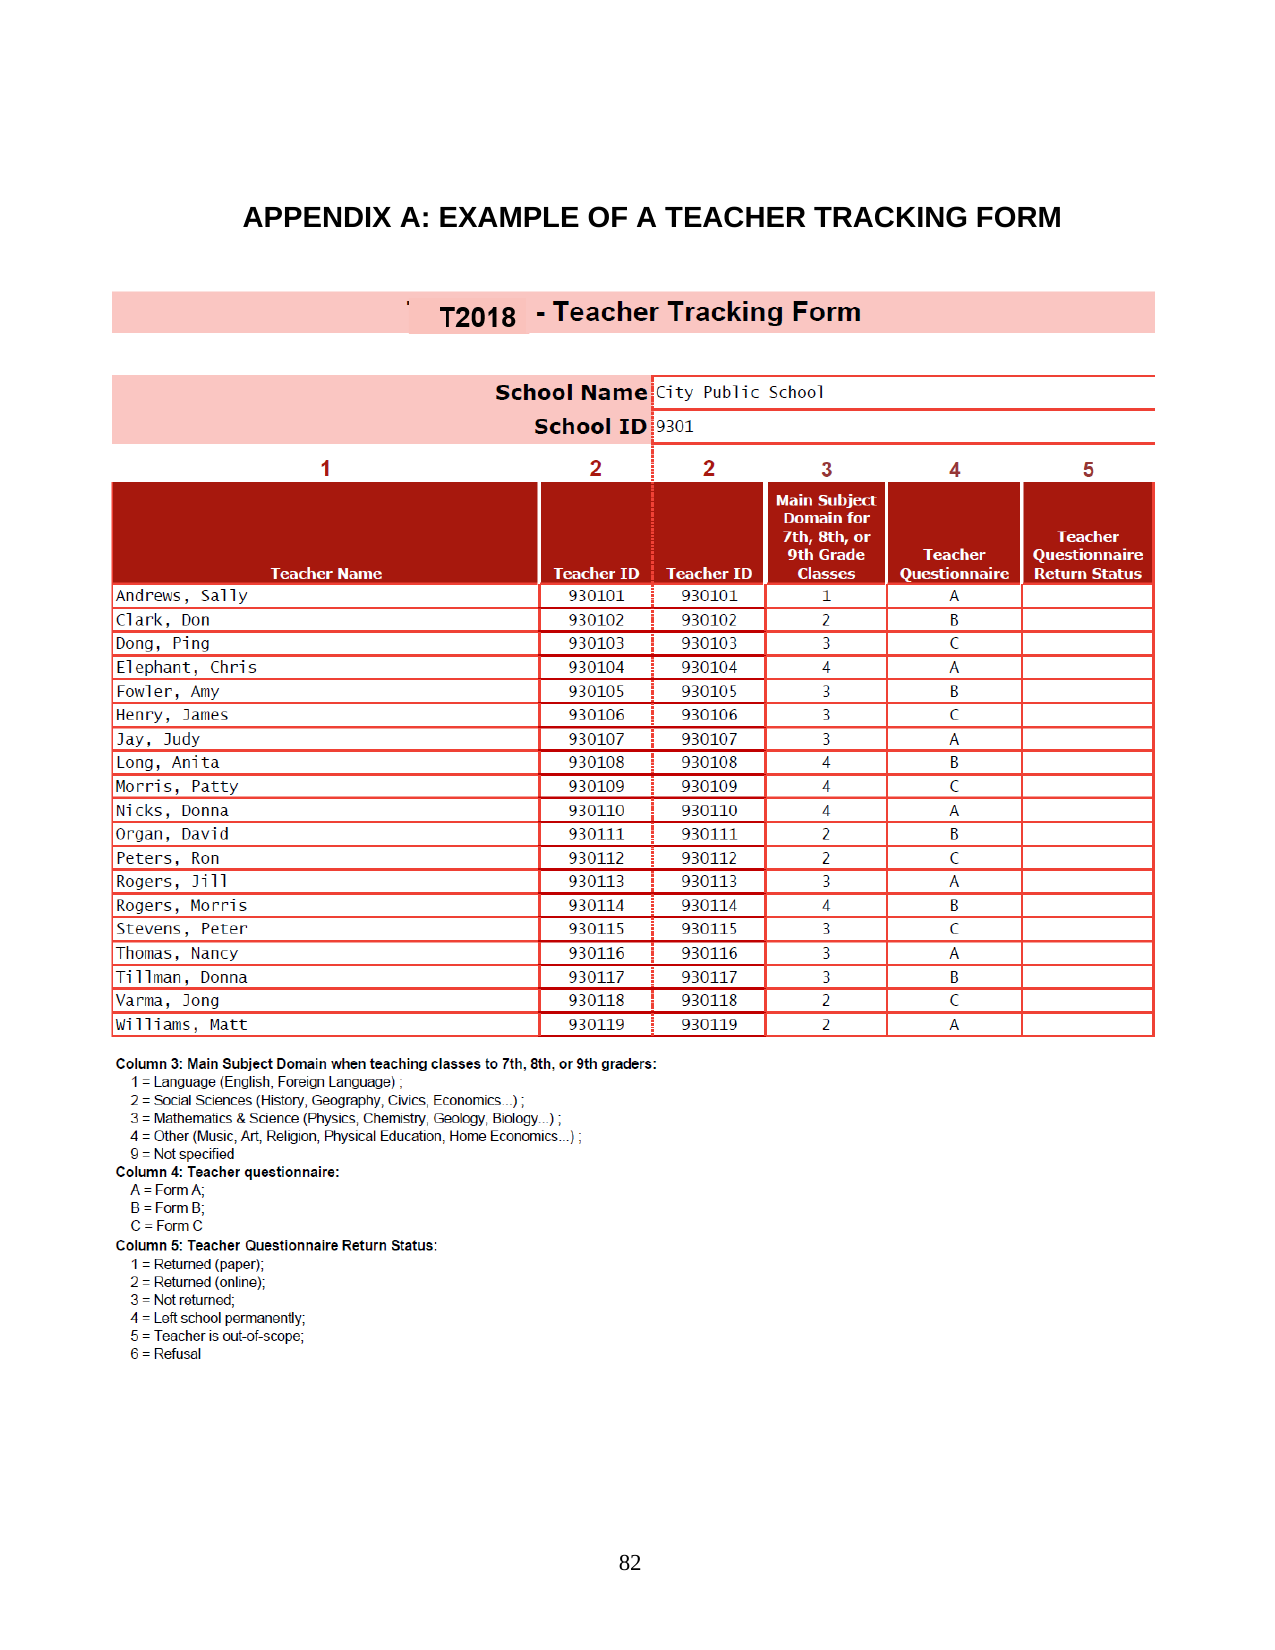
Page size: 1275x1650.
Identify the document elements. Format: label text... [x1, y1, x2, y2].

subtitle APPENDIX A: Example of a teacher tracking form [148, 200, 1157, 233]
picture [103, 283, 1186, 1379]
